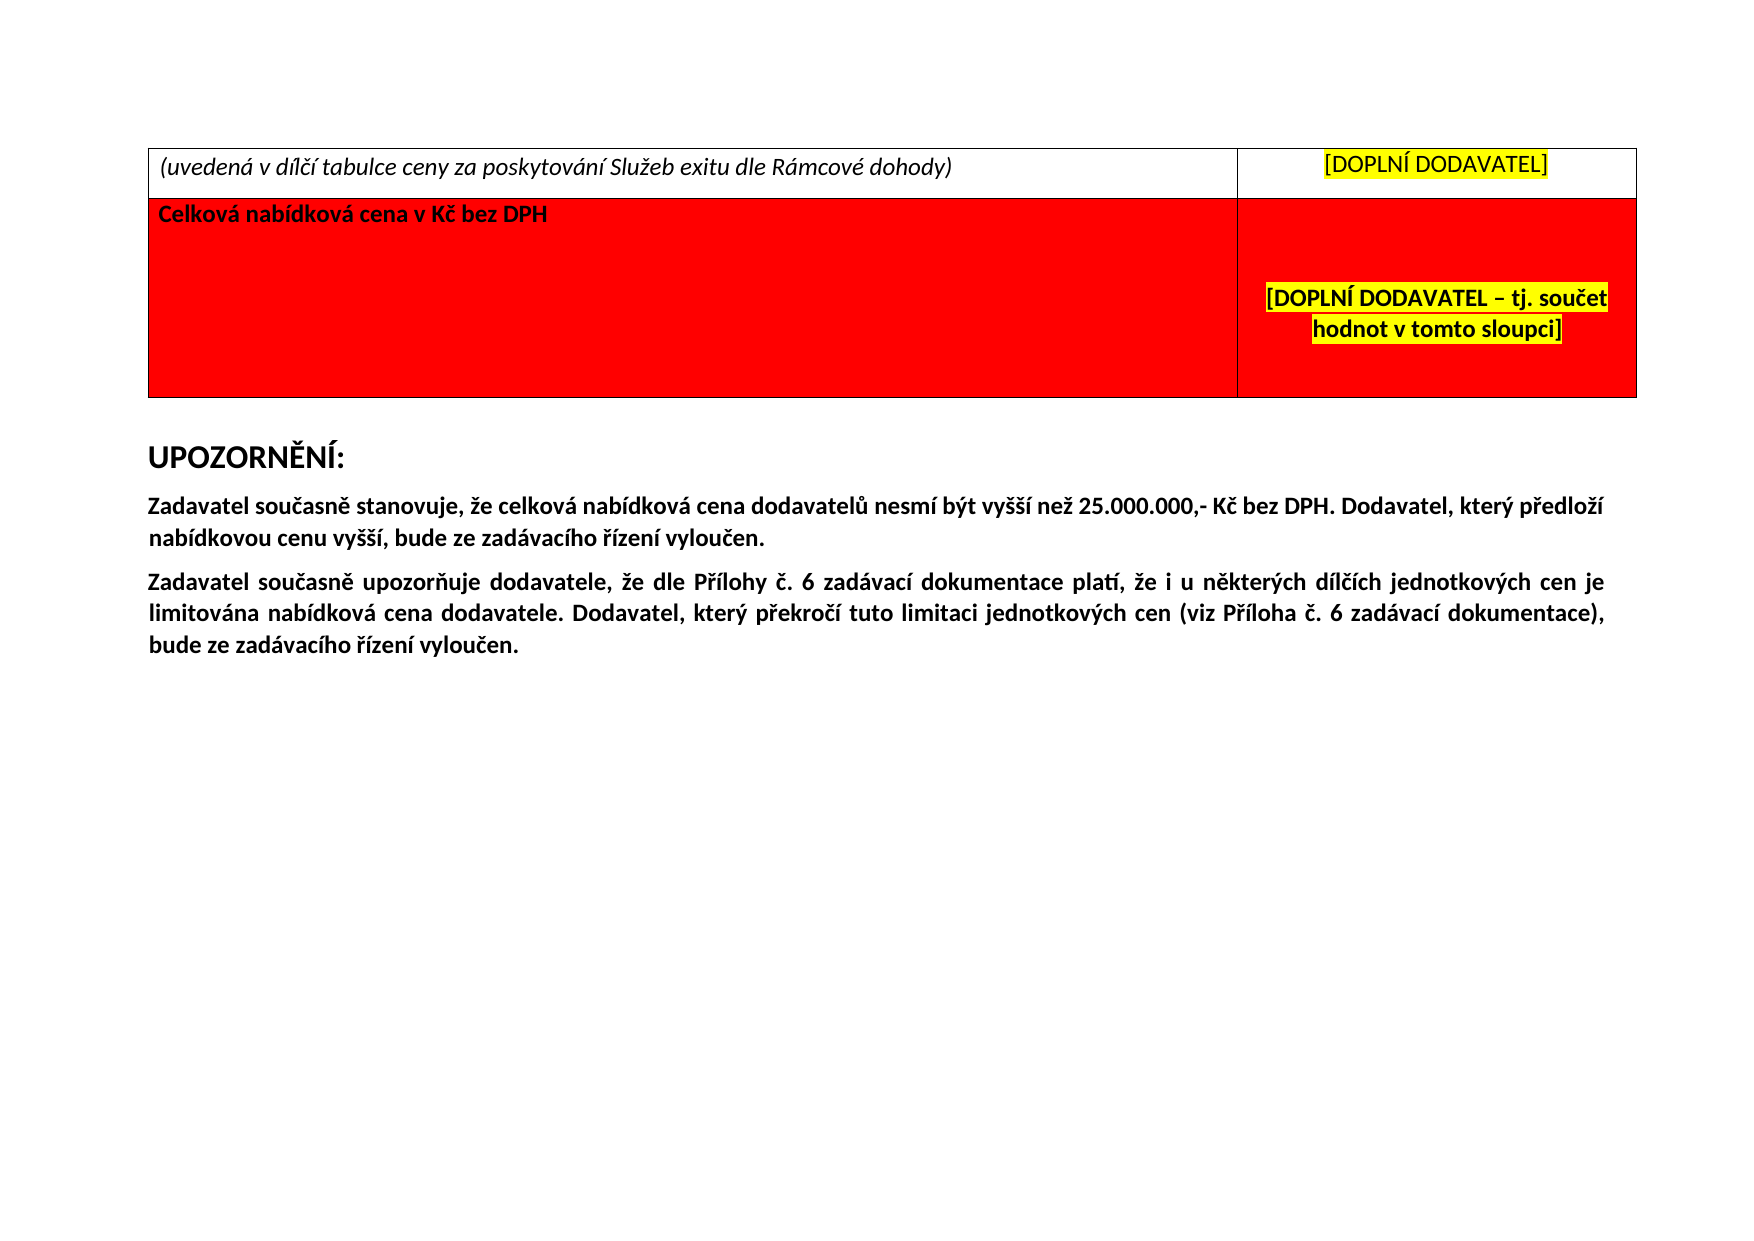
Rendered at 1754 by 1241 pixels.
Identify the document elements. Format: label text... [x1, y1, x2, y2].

table_cell [DOPLNÍ DODAVATEL] [1238, 149, 1636, 197]
table_cell [DOPLNÍ DODAVATEL – tj. součet hodnot v tomto sloupci] [1238, 199, 1636, 397]
text UPOZORNĚNÍ: [148, 436, 1606, 477]
text Zadavatel současně upozorňuje dodavatele, že dle Přílohy č. 6 zadávací dokumentace platí, že i u některých dílčích jednotkových cen je limitována nabídková cena dodavatele. Dodavatel, který překročí tuto limitaci jednotkových cen (viz Příloha č. 6 zadávací dokumentace), bude ze zadávacího řízení vyloučen. [148, 566, 1606, 659]
table_cell Celková nabídková cena v Kč bez DPH [149, 199, 1237, 397]
table_cell (uvedená v dílčí tabulce ceny za poskytování Služeb exitu dle Rámcové dohody) [149, 149, 1237, 197]
text Zadavatel současně stanovuje, že celková nabídková cena dodavatelů nesmí být vyšší než 25.000.000,- Kč bez DPH. Dodavatel, který předloží nabídkovou cenu vyšší, bude ze zadávacího řízení vyloučen. [148, 490, 1606, 553]
